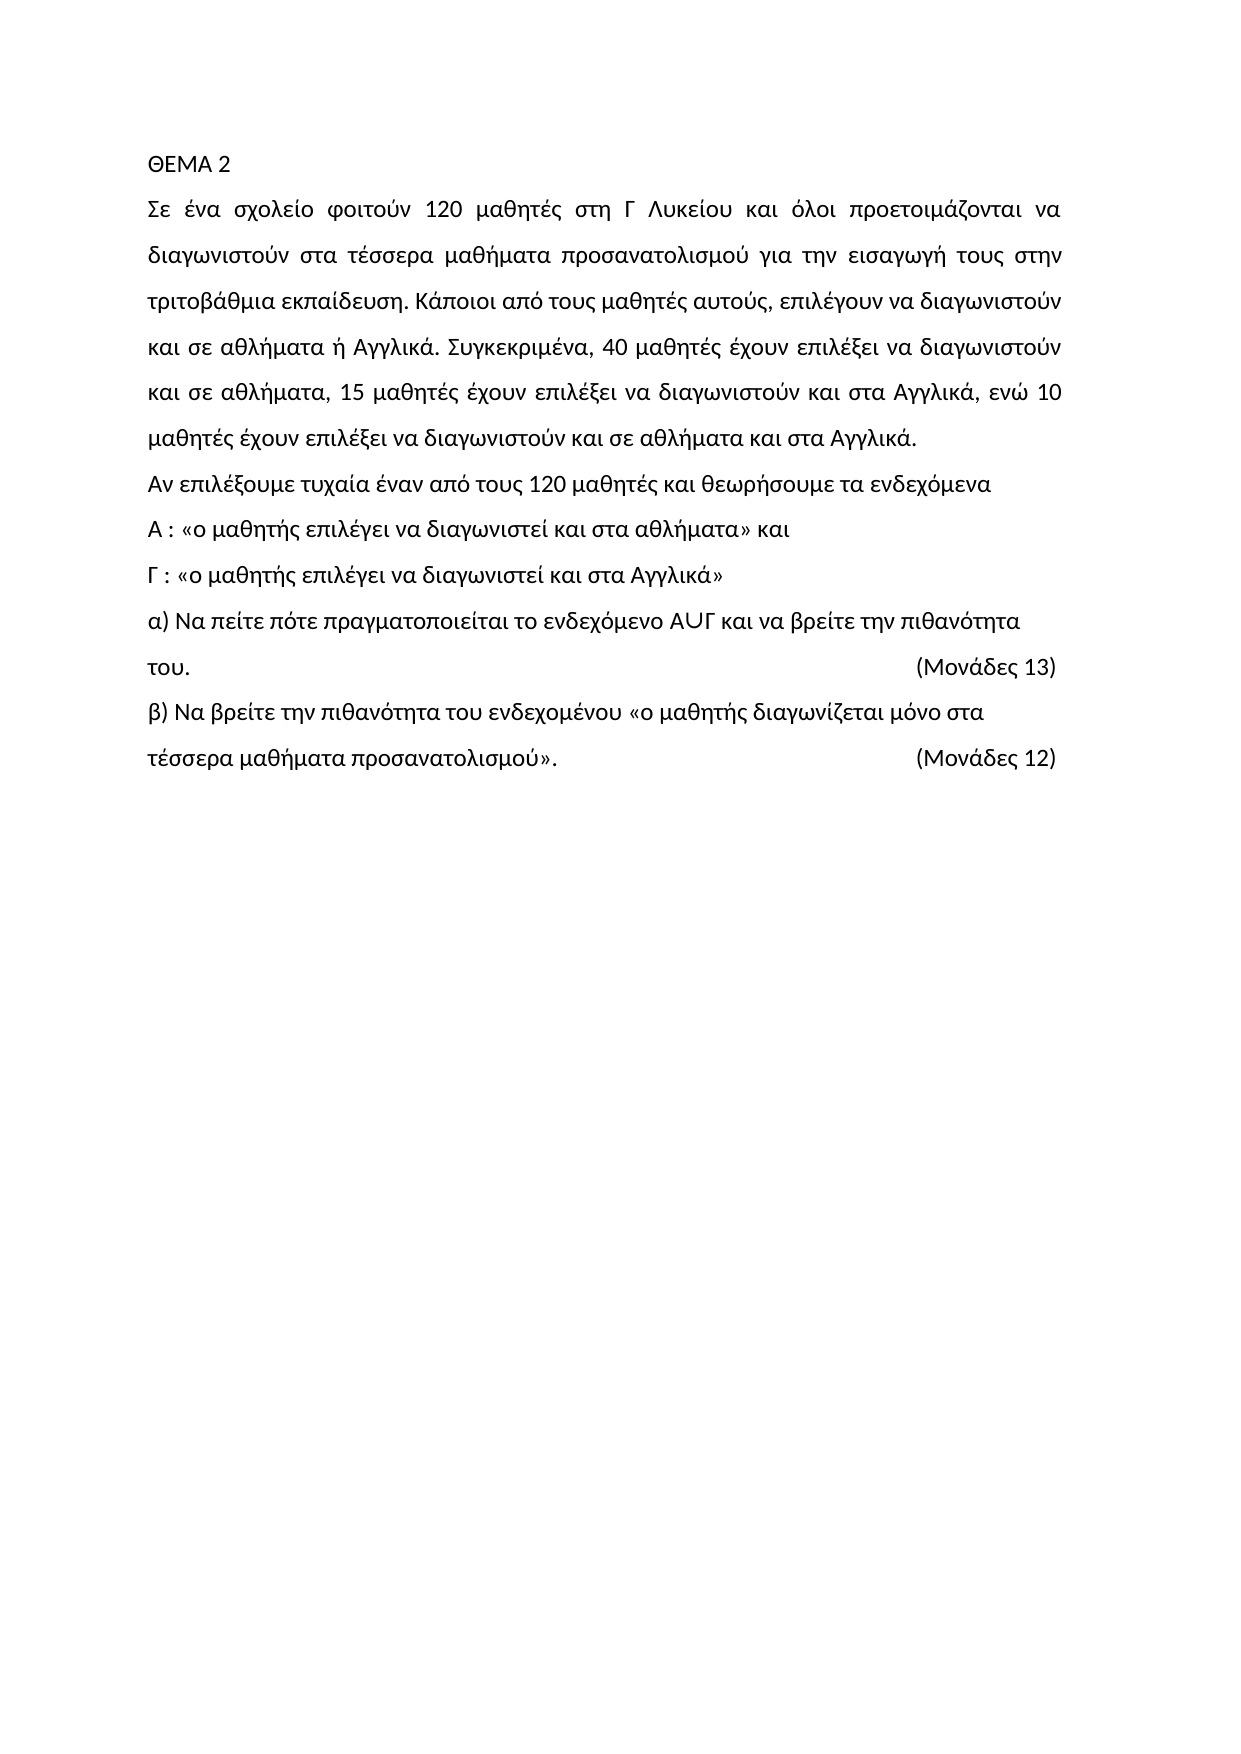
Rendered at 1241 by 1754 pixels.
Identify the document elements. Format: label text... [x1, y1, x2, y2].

text β) Να βρείτε την πιθανότητα του ενδεχομένου «ο μαθητής διαγωνίζεται μόνο στα τέσσερα μαθήματα προσανατολισμού». (Μονάδες 12) [148, 696, 1063, 773]
text Α : «ο μαθητής επιλέγει να διαγωνιστεί και στα αθλήματα» και [148, 513, 1063, 544]
text ΘΕΜΑ 2 [148, 148, 1063, 178]
text Γ : «ο μαθητής επιλέγει να διαγωνιστεί και στα Αγγλικά» α) Να πείτε πότε πραγματοποιείται το ενδεχόμενο AΓ και να βρείτε την πιθανότητα του. (Μονάδες 13) [148, 559, 1063, 681]
text Σε ένα σχολείο φοιτούν 120 μαθητές στη Γ Λυκείου και όλοι προετοιμάζονται να διαγωνιστούν στα τέσσερα μαθήματα προσανατολισμού για την εισαγωγή τους στην τριτοβάθμια εκπαίδευση. Κάποιοι από τους μαθητές αυτούς, επιλέγουν να διαγωνιστούν και σε αθλήματα ή Αγγλικά. Συγκεκριμένα, 40 μαθητές έχουν επιλέξει να διαγωνιστούν και σε αθλήματα, 15 μαθητές έχουν επιλέξει να διαγωνιστούν και στα Αγγλικά, ενώ 10 μαθητές έχουν επιλέξει να διαγωνιστούν και σε αθλήματα και στα Αγγλικά. [148, 193, 1063, 453]
text Αν επιλέξουμε τυχαία έναν από τους 120 μαθητές και θεωρήσουμε τα ενδεχόμενα [148, 468, 1063, 498]
